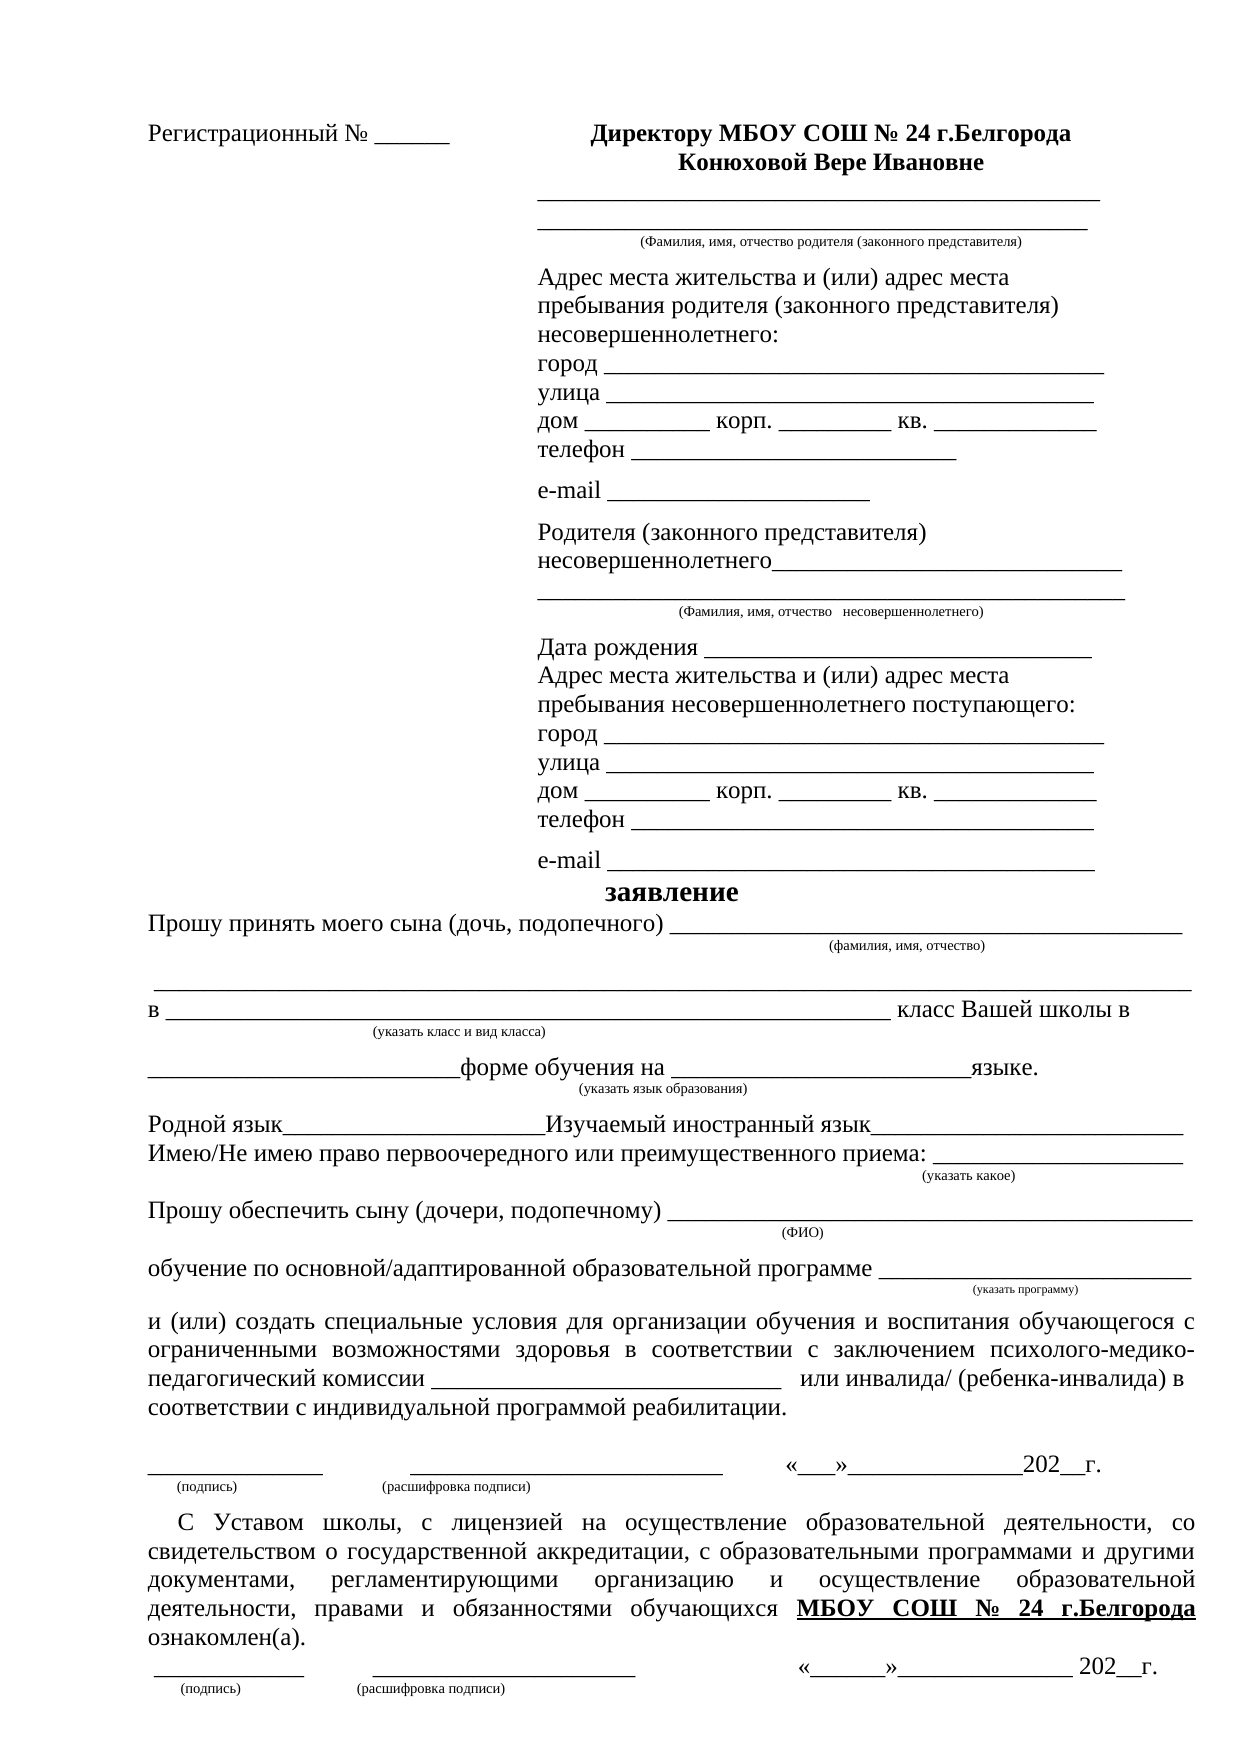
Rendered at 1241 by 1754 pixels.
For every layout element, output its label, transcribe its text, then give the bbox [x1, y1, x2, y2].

text заявление [148, 874, 1196, 908]
text С Уставом школы, с лицензией на осуществление образовательной деятельности, со свидетельством о государственной аккредитации, с образовательными программами и другими документами, регламентирующими организацию и осуществление образовательной деятельности, правами и обязанностями обучающихся МБОУ СОШ № 24 г.Белгорода ознакомлен(а). [148, 1507, 1196, 1651]
text (указать язык образования) [148, 1080, 1196, 1109]
text Родной язык_____________________Изучаемый иностранный язык_________________________ [148, 1109, 1196, 1138]
text Прошу обеспечить сыну (дочери, подопечному) __________________________________________ [148, 1195, 1196, 1224]
text _________________________форме обучения на ________________________языке. [148, 1052, 1196, 1080]
text (указать программу) [148, 1282, 1196, 1306]
table_header Регистрационный № ______ [136, 118, 526, 874]
text ___________________________________________________________________________________ [148, 965, 1196, 994]
text ______________ _________________________ «___»______________202__г. [148, 1449, 1196, 1478]
text в __________________________________________________________ класс Вашей школы в [148, 994, 1196, 1023]
text Имею/Не имею право первоочередного или преимущественного приема: ____________________ [148, 1138, 1196, 1167]
text Прошу принять моего сына (дочь, подопечного) _________________________________________ [148, 908, 1196, 937]
table_header Директору МБОУ СОШ № 24 г.Белгорода Конюховой Вере Ивановне _____________________________________________ ____________________________________________ (Фамилия, имя, отчество родителя (законного представителя) Адрес места жительства и (или) адрес места пребывания родителя (законного представителя) несовершеннолетнего: город ________________________________________ улица _______________________________________ дом __________ корп. _________ кв. _____________ телефон __________________________ e-mail _____________________ Родителя (законного представителя) несовершеннолетнего____________________________ _______________________________________________ (Фамилия, имя, отчество несовершеннолетнего) Дата рождения _______________________________ Адрес места жительства и (или) адрес места пребывания несовершеннолетнего поступающего: город ________________________________________ улица _______________________________________ дом __________ корп. _________ кв. _____________ телефон _____________________________________ e-mail _______________________________________ [526, 118, 1136, 874]
text обучение по основной/адаптированной образовательной программе _________________________ [148, 1253, 1196, 1282]
text соответствии с индивидуальной программой реабилитации. [148, 1392, 1196, 1421]
text ____________ _____________________ «______»______________ 202__г. [148, 1651, 1196, 1679]
text (ФИО) [148, 1224, 1196, 1253]
text (указать класс и вид класса) [148, 1023, 1196, 1052]
text (подпись) (расшифровка подписи) [148, 1679, 1196, 1708]
text (указать какое) [148, 1167, 1196, 1195]
text (подпись) (расшифровка подписи) [148, 1478, 1196, 1507]
text (фамилия, имя, отчество) [148, 937, 1196, 965]
text и (или) создать специальные условия для организации обучения и воспитания обучающегося с ограниченными возможностями здоровья в соответствии с заключением психолого-медико-педагогический комиссии ____________________________ или инвалида/ (ребенка-инвалида) в [148, 1306, 1196, 1392]
